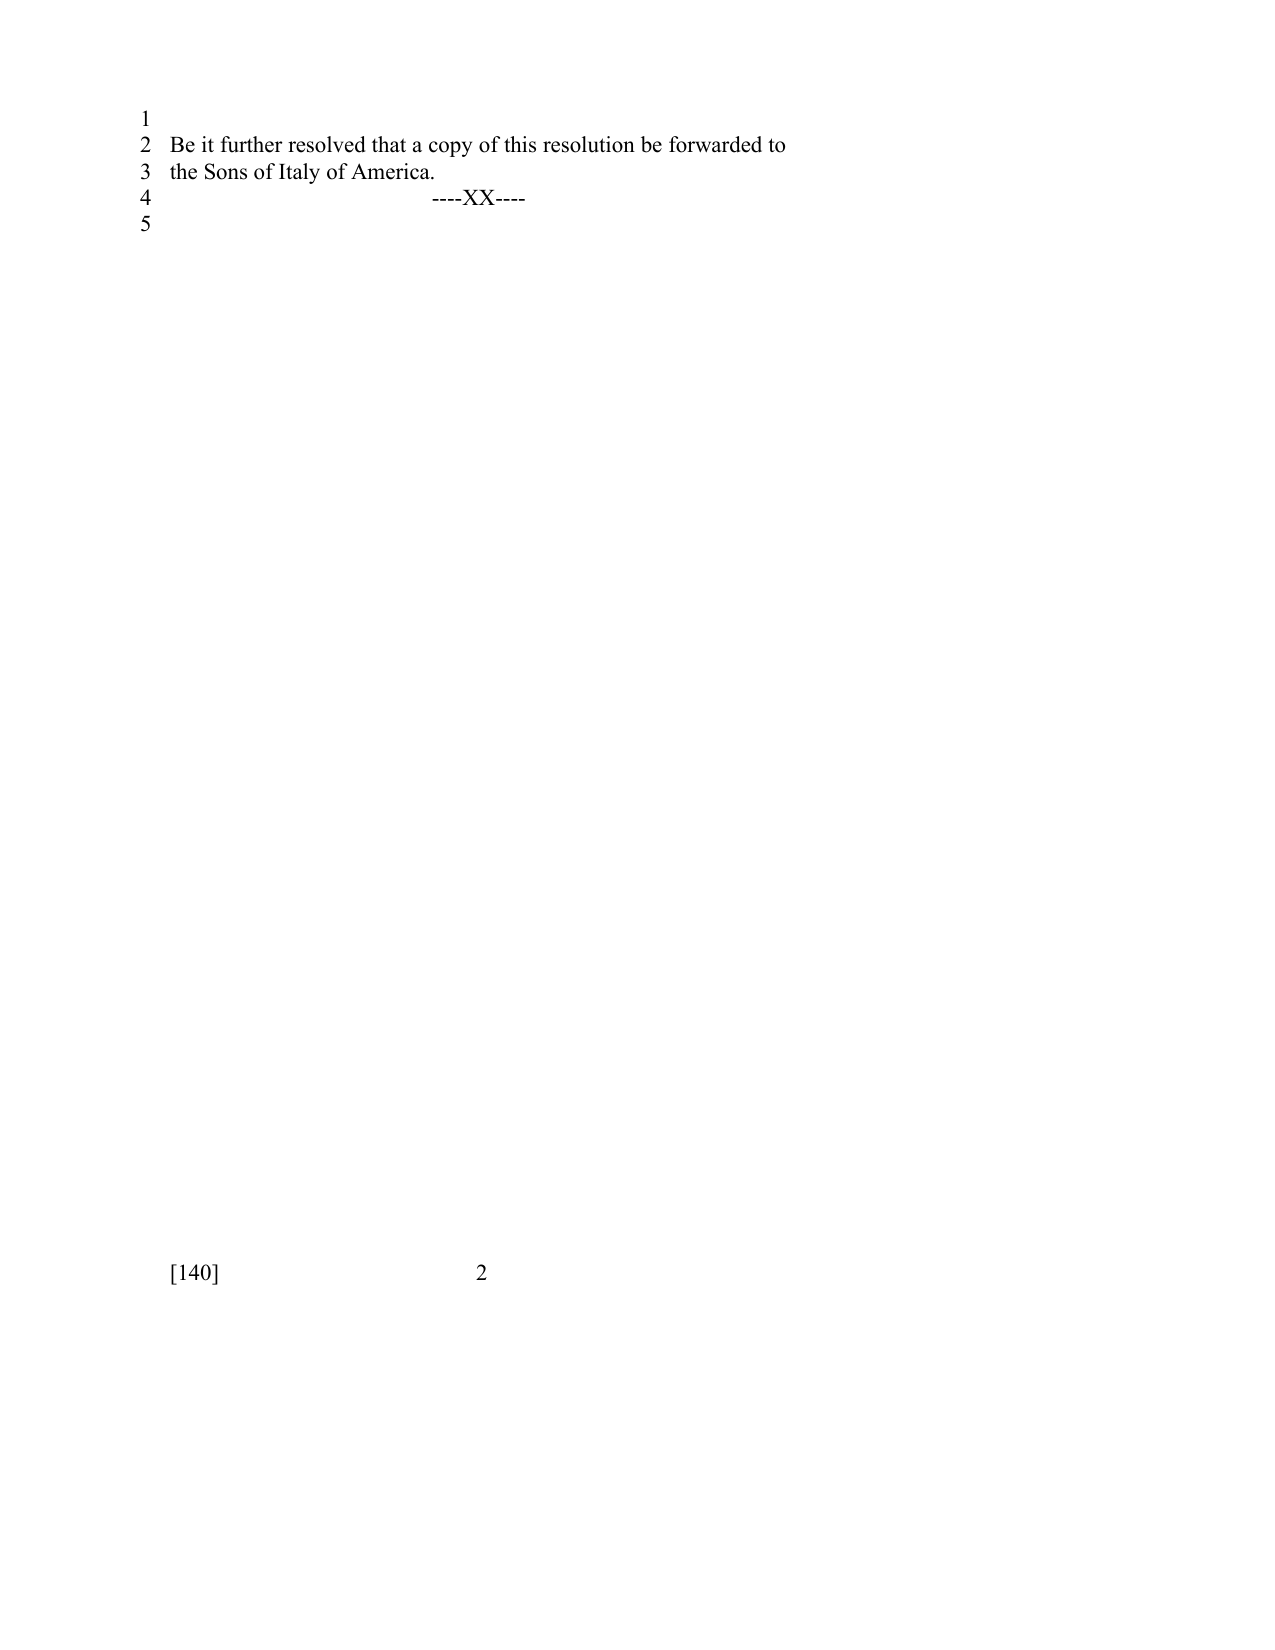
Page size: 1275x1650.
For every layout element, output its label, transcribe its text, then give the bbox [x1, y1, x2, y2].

text ----XX---- [169, 184, 787, 210]
text Be it further resolved that a copy of this resolution be forwarded to the Sons of Italy of America. [169, 131, 787, 184]
